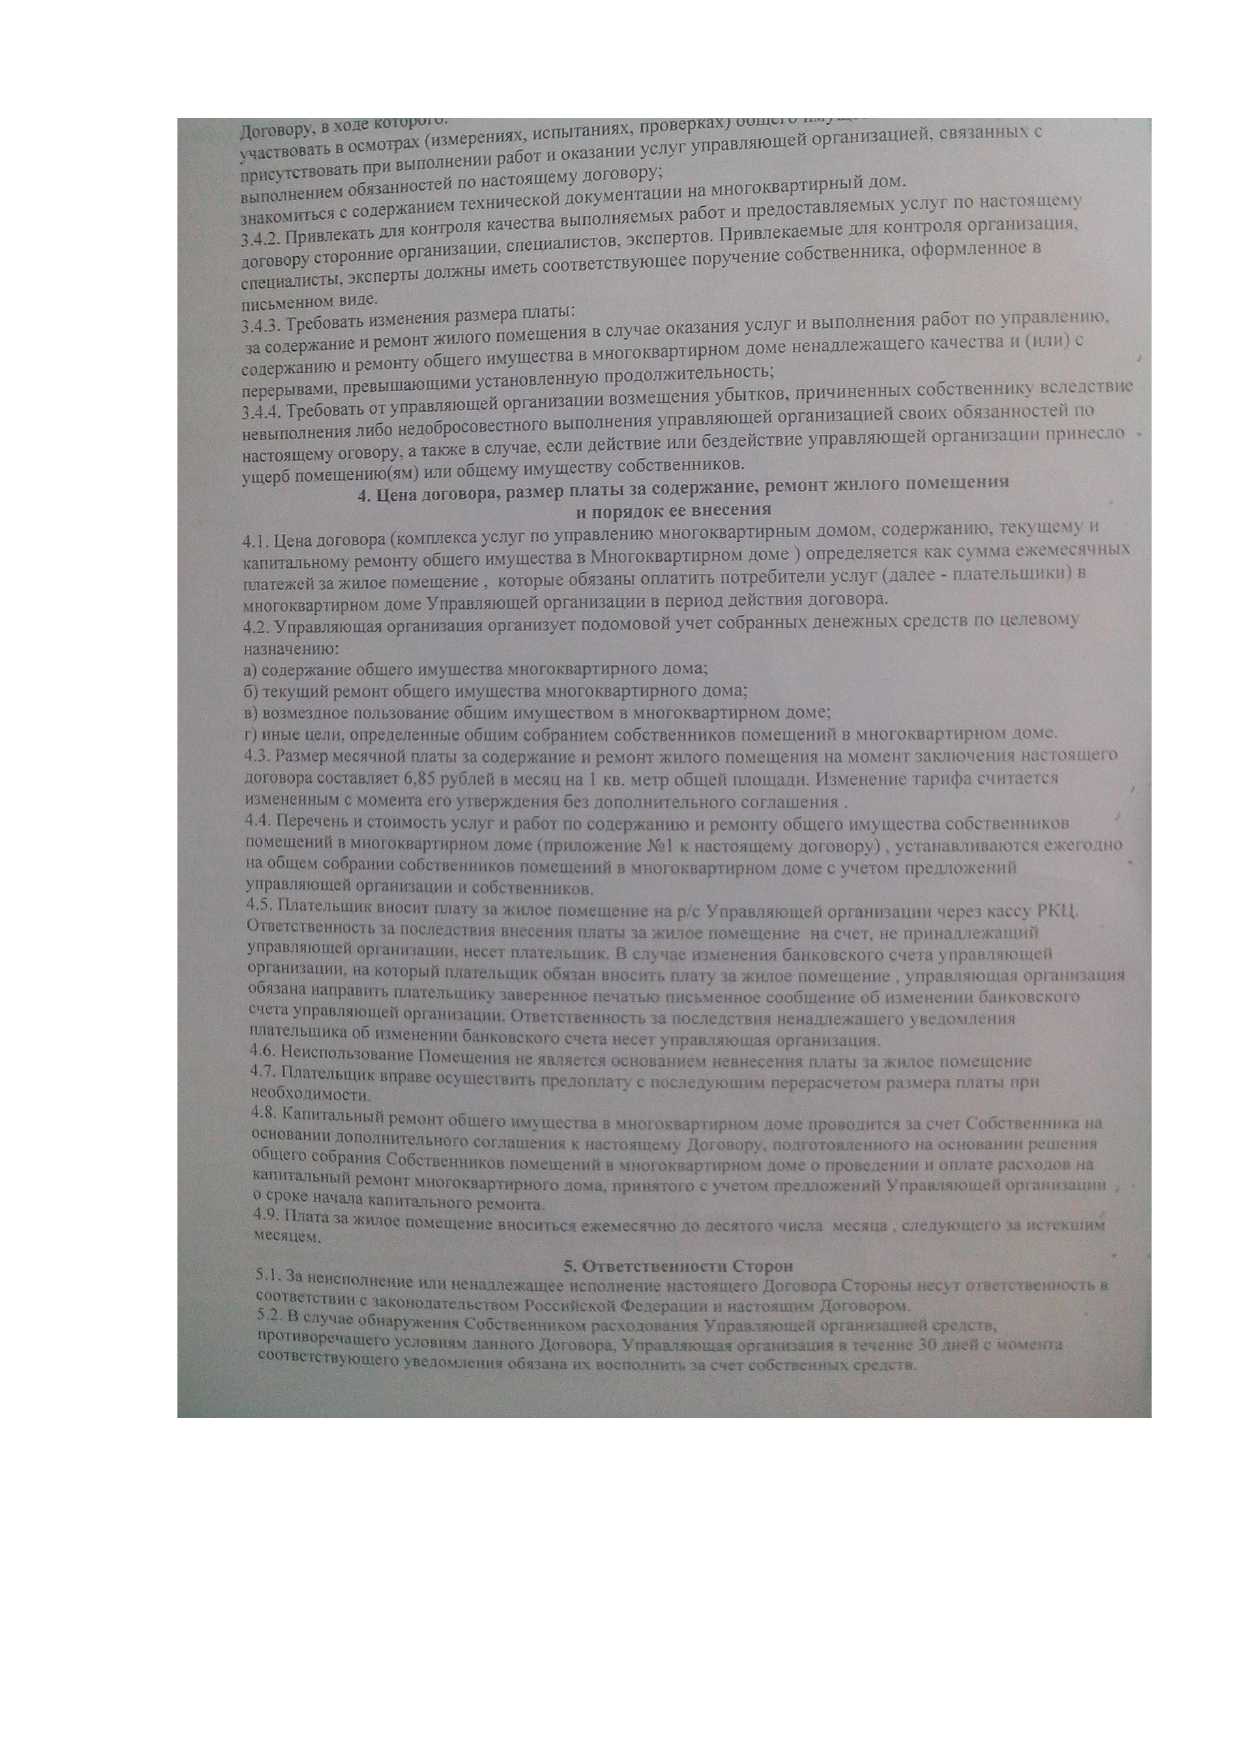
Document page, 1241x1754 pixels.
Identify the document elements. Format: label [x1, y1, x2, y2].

picture [177, 118, 1152, 1418]
